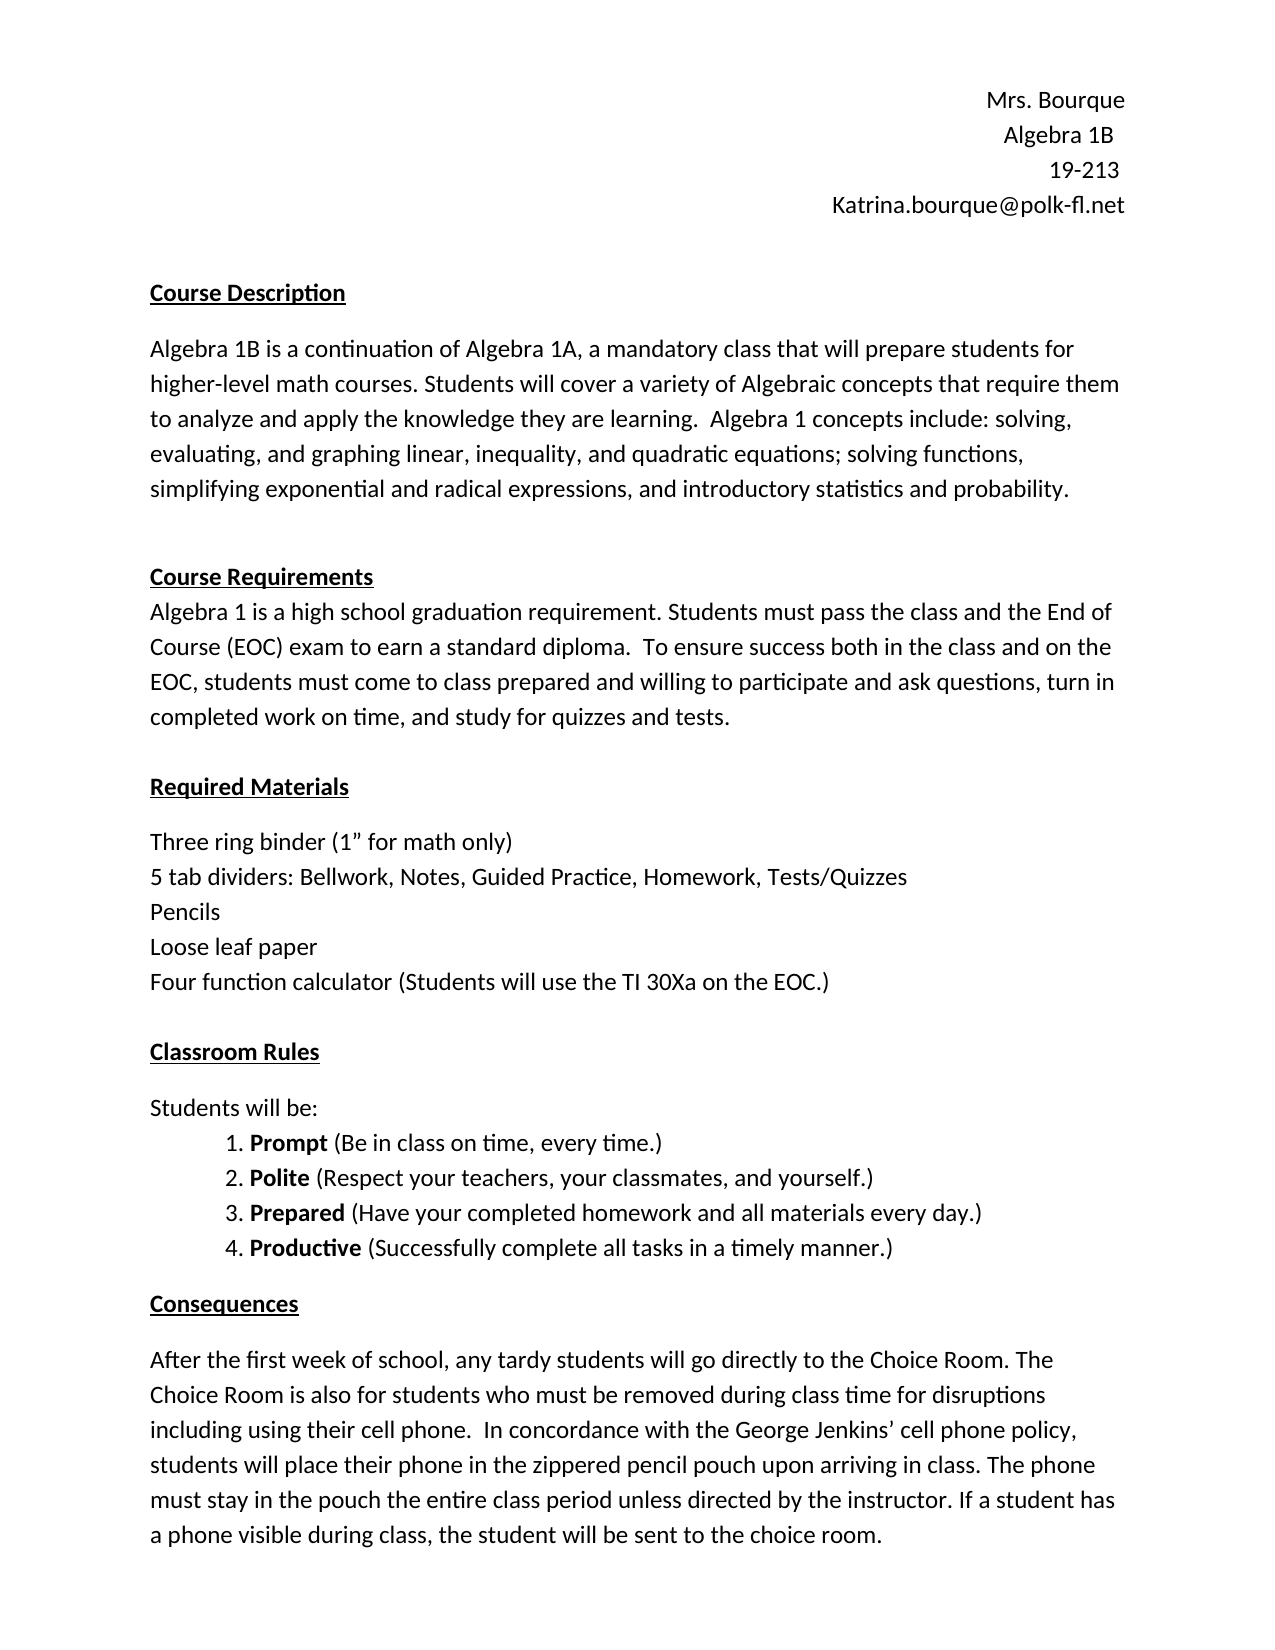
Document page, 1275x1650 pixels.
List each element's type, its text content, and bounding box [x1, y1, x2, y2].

text Three ring binder (1” for math only) 5 tab dividers: Bellwork, Notes, Guided Practice, Homework, Tests/Quizzes Pencils Loose leaf paper Four function calculator (Students will use the TI 30Xa on the EOC.) Classroom Rules [150, 826, 1125, 1067]
text Students will be: 1. Prompt (Be in class on time, every time.) 2. Polite (Respect your teachers, your classmates, and yourself.) 3. Prepared (Have your completed homework and all materials every day.) 4. Productive (Successfully complete all tasks in a timely manner.) [150, 1092, 1125, 1263]
text Mrs. Bourque Algebra 1B 19-213 Katrina.bourque@polk-fl.net [150, 84, 1125, 252]
text Course Requirements Algebra 1 is a high school graduation requirement. Students must pass the class and the End of Course (EOC) exam to earn a standard diploma. To ensure success both in the class and on the EOC, students must come to class prepared and willing to participate and ask questions, turn in completed work on time, and study for quizzes and tests. Required Materials [150, 561, 1125, 801]
text Consequences [150, 1288, 1125, 1319]
text Course Description [150, 277, 1125, 308]
text After the first week of school, any tardy students will go directly to the Choice Room. The Choice Room is also for students who must be removed during class time for disruptions including using their cell phone. In concordance with the George Jenkins’ cell phone policy, students will place their phone in the zippered pencil pouch upon arriving in class. The phone must stay in the pouch the entire class period unless directed by the instructor. If a student has a phone visible during class, the student will be sent to the choice room. [150, 1344, 1125, 1549]
text Algebra 1B is a continuation of Algebra 1A, a mandatory class that will prepare students for higher-level math courses. Students will cover a variety of Algebraic concepts that require them to analyze and apply the knowledge they are learning. Algebra 1 concepts include: solving, evaluating, and graphing linear, inequality, and quadratic equations; solving functions, simplifying exponential and radical expressions, and introductory statistics and probability. [150, 333, 1125, 536]
